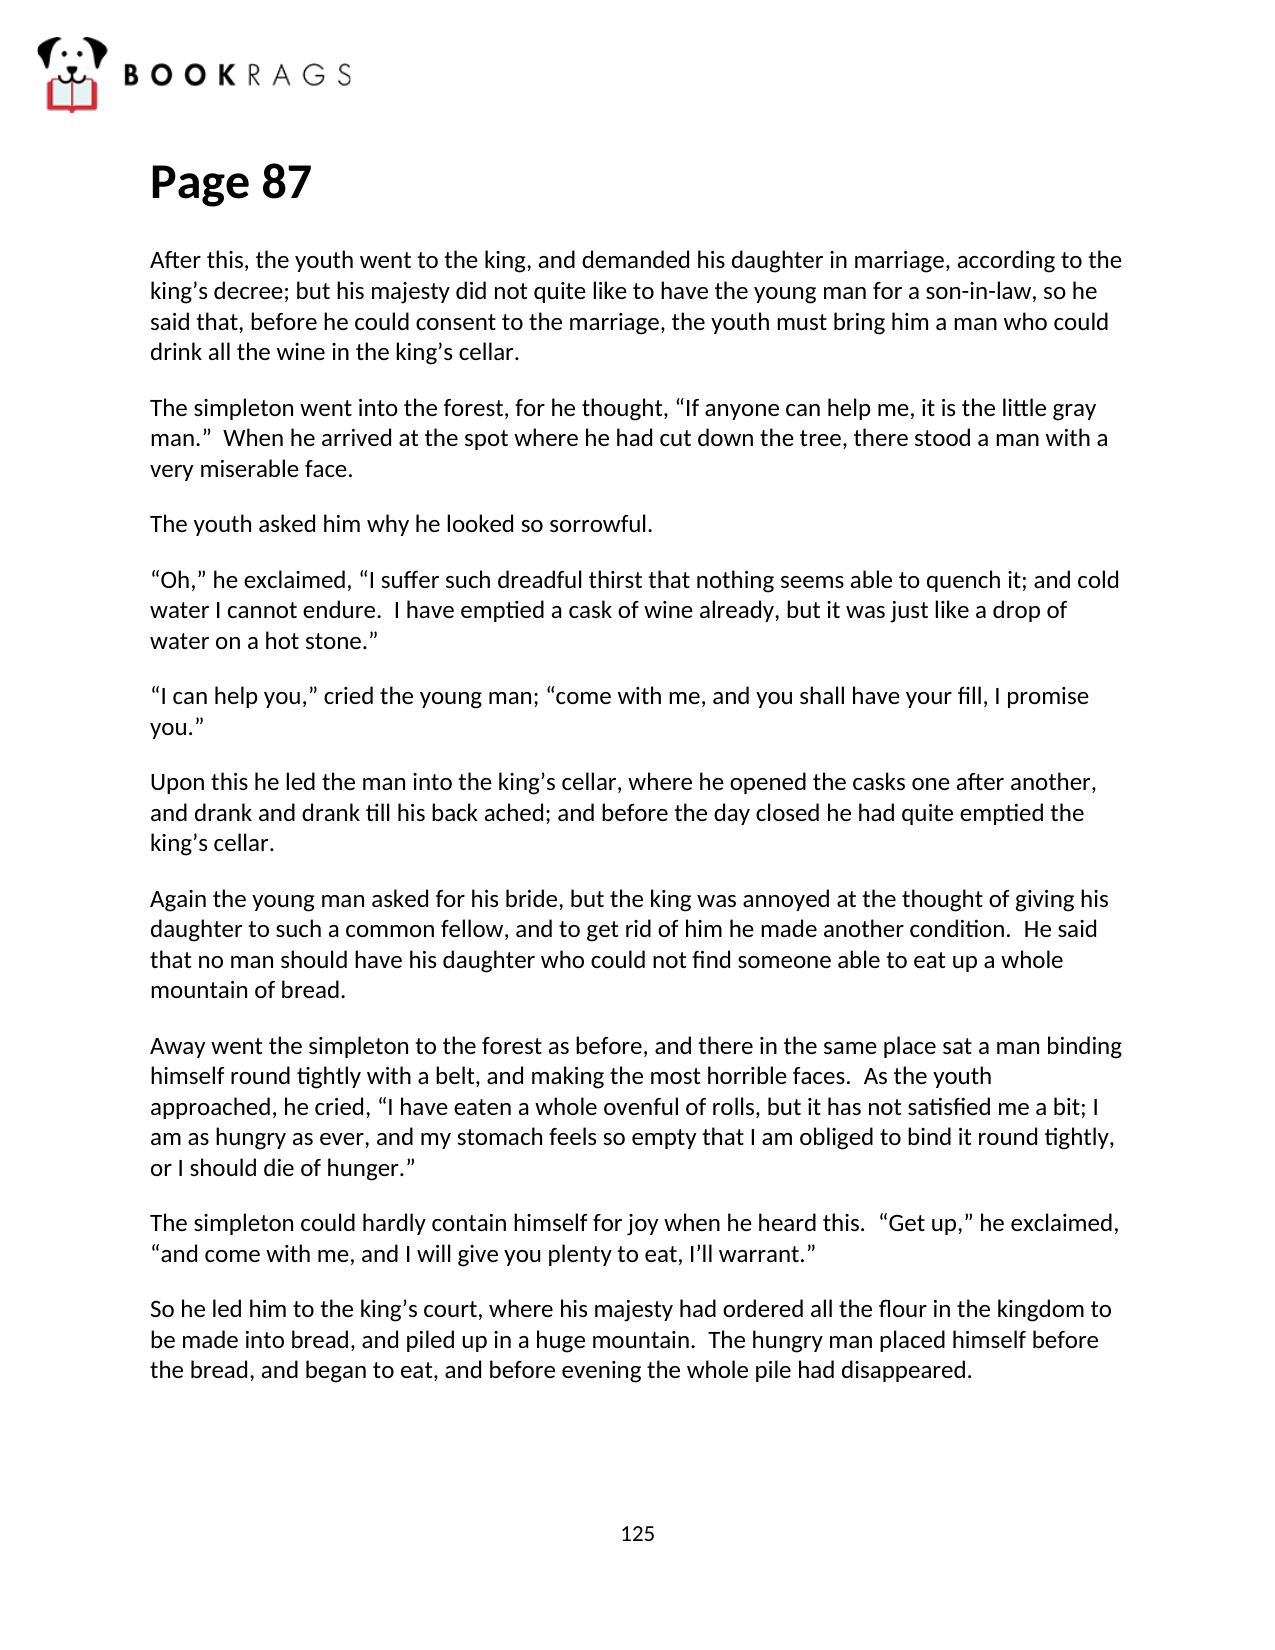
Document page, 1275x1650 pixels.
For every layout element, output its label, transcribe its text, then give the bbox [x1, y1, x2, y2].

text “I can help you,” cried the young man; “come with me, and you shall have your fill, I promise you.” [150, 680, 1125, 741]
text Upon this he led the man into the king’s cellar, where he opened the casks one after another, and drank and drank till his back ached; and before the day closed he had quite emptied the king’s cellar. [150, 766, 1125, 858]
text After this, the youth went to the king, and demanded his daughter in marriage, according to the king’s decree; but his majesty did not quite like to have the young man for a son-in-law, so he said that, before he could consent to the marriage, the youth must bring him a man who could drink all the wine in the king’s cellar. [150, 244, 1125, 367]
text So he led him to the king’s court, where his majesty had ordered all the flour in the kingdom to be made into bread, and piled up in a huge mountain. The hungry man placed himself before the bread, and began to eat, and before evening the whole pile had disappeared. [150, 1294, 1125, 1385]
picture [37, 37, 351, 113]
text The youth asked him why he looked so sorrowful. [150, 508, 1125, 539]
text Away went the simpleton to the forest as before, and there in the same place sat a man binding himself round tightly with a belt, and making the most horrible faces. As the youth approached, he cried, “I have eaten a whole ovenful of rolls, but it has not satisfied me a bit; I am as hungry as ever, and my stomach feels so empty that I am obliged to bind it round tightly, or I should die of hunger.” [150, 1030, 1125, 1183]
text Page 87 [150, 150, 1125, 211]
text “Oh,” he exclaimed, “I suffer such dreadful thirst that nothing seems able to quench it; and cold water I cannot endure. I have emptied a cask of wine already, but it was just like a drop of water on a hot stone.” [150, 564, 1125, 655]
text The simpleton went into the forest, for he thought, “If anyone can help me, it is the little gray man.” When he arrived at the spot where he had cut down the tree, there stood a man with a very miserable face. [150, 392, 1125, 483]
text Again the young man asked for his bride, but the king was annoyed at the thought of giving his daughter to such a common fellow, and to get rid of him he made another condition. He said that no man should have his daughter who could not find someone able to eat up a whole mountain of bread. [150, 883, 1125, 1005]
text The simpleton could hardly contain himself for joy when he heard this. “Get up,” he exclaimed, “and come with me, and I will give you plenty to eat, I’ll warrant.” [150, 1208, 1125, 1269]
